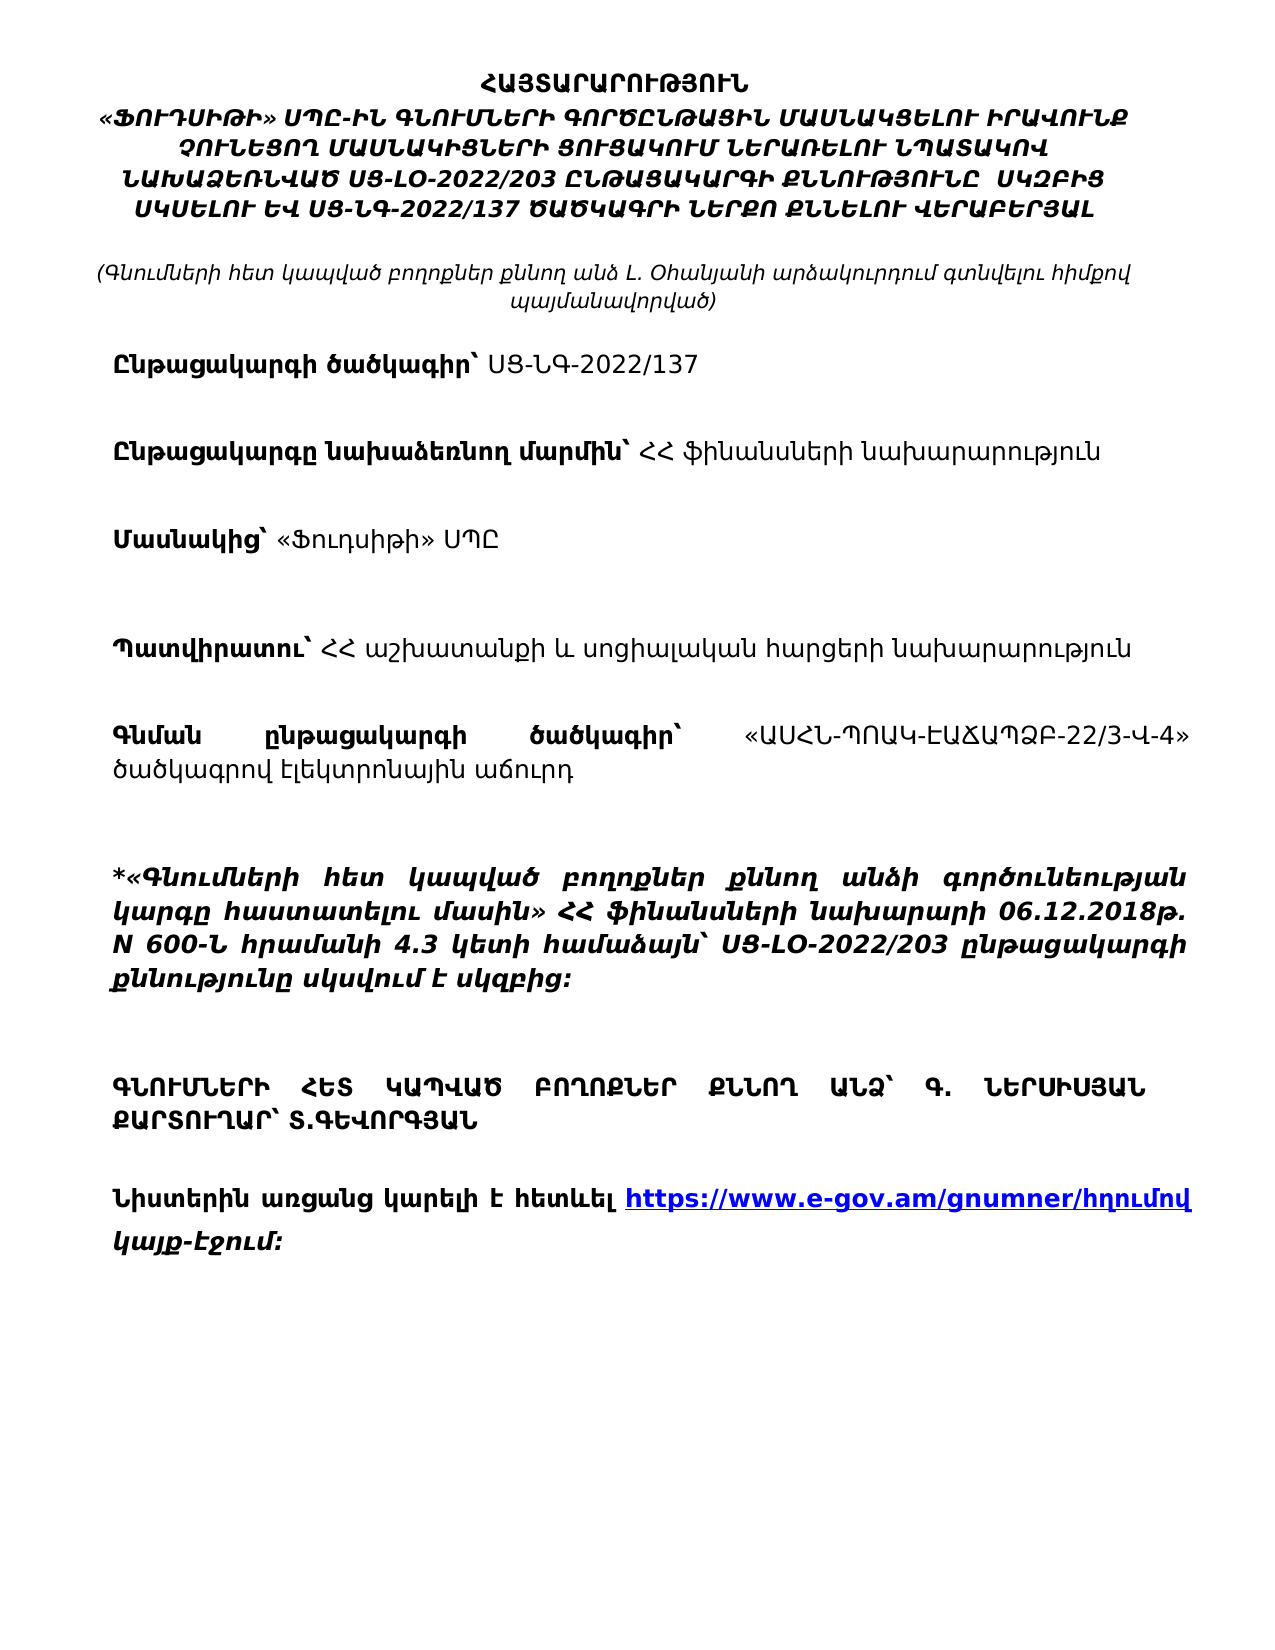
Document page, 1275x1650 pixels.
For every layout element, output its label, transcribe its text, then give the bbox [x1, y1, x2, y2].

text Ընթացակարգի ծածկագիր՝ ՍՑ-ՆԳ-2022/137 [112, 350, 1191, 379]
text ՀԱՅՏԱՐԱՐՈՒԹՅՈՒՆ [83, 66, 1146, 100]
text Նիստերին առցանց կարելի է հետևել https://www.e-gov.am/gnumner/հղումով կայք-էջում: [112, 1184, 1191, 1257]
text (Գնումների հետ կապված բողոքներ քննող անձ Լ. Օհանյանի արձակուրդում գտնվելու հիմքով պայմանավորված) [83, 261, 1146, 313]
text «ՖՈՒԴՍԻԹԻ» ՍՊԸ-ԻՆ ԳՆՈՒՄՆԵՐԻ ԳՈՐԾԸՆԹԱՑԻՆ ՄԱՍՆԱԿՑԵԼՈՒ ԻՐԱՎՈՒՆՔ ՉՈՒՆԵՑՈՂ ՄԱՍՆԱԿԻՑՆԵՐԻ ՑՈՒՑԱԿՈՒՄ ՆԵՐԱՌԵԼՈՒ ՆՊԱՏԱԿՈՎ ՆԱԽԱՁԵՌՆՎԱԾ ՍՑ-ԼՕ-2022/203 ԸՆԹԱՑԱԿԱՐԳԻ ՔՆՆՈՒԹՅՈՒՆԸ ՍԿԶԲԻՑ ՍԿՍԵԼՈՒ ԵՎ ՍՑ-ՆԳ-2022/137 ԾԱԾԿԱԳՐԻ ՆԵՐՔՈ ՔՆՆԵԼՈՒ ՎԵՐԱԲԵՐՅԱԼ [83, 105, 1146, 223]
text Պատվիրատու՝ ՀՀ աշխատանքի և սոցիալական հարցերի նախարարություն [112, 634, 1188, 663]
text Գնման ընթացակարգի ծածկագիր՝ «ԱՍՀՆ-ՊՈԱԿ-ԷԱՃԱՊՁԲ-22/3-Վ-4» ծածկագրով էլեկտրոնային աճուրդ [112, 721, 1191, 784]
text Մասնակից՝ «Ֆուդսիթի» ՍՊԸ [112, 525, 1191, 554]
text *«Գնումների հետ կապված բողոքներ քննող անձի գործունեության կարգը հաստատելու մասին» ՀՀ ֆինանսների նախարարի 06.12.2018թ. N 600-Ն հրամանի 4.3 կետի համաձայն՝ ՍՑ-ԼՕ-2022/203 ընթացակարգի քննությունը սկսվում է սկզբից: [112, 863, 1191, 993]
text ԳՆՈՒՄՆԵՐԻ ՀԵՏ ԿԱՊՎԱԾ ԲՈՂՈՔՆԵՐ ՔՆՆՈՂ ԱՆՁ՝ Գ. ՆԵՐՍԻՍՅԱՆ ՔԱՐՏՈՒՂԱՐ՝ Տ.ԳԵՎՈՐԳՅԱՆ [112, 1073, 1146, 1136]
text Ընթացակարգը նախաձեռնող մարմին՝ ՀՀ ֆինանսների նախարարություն [112, 437, 1191, 467]
